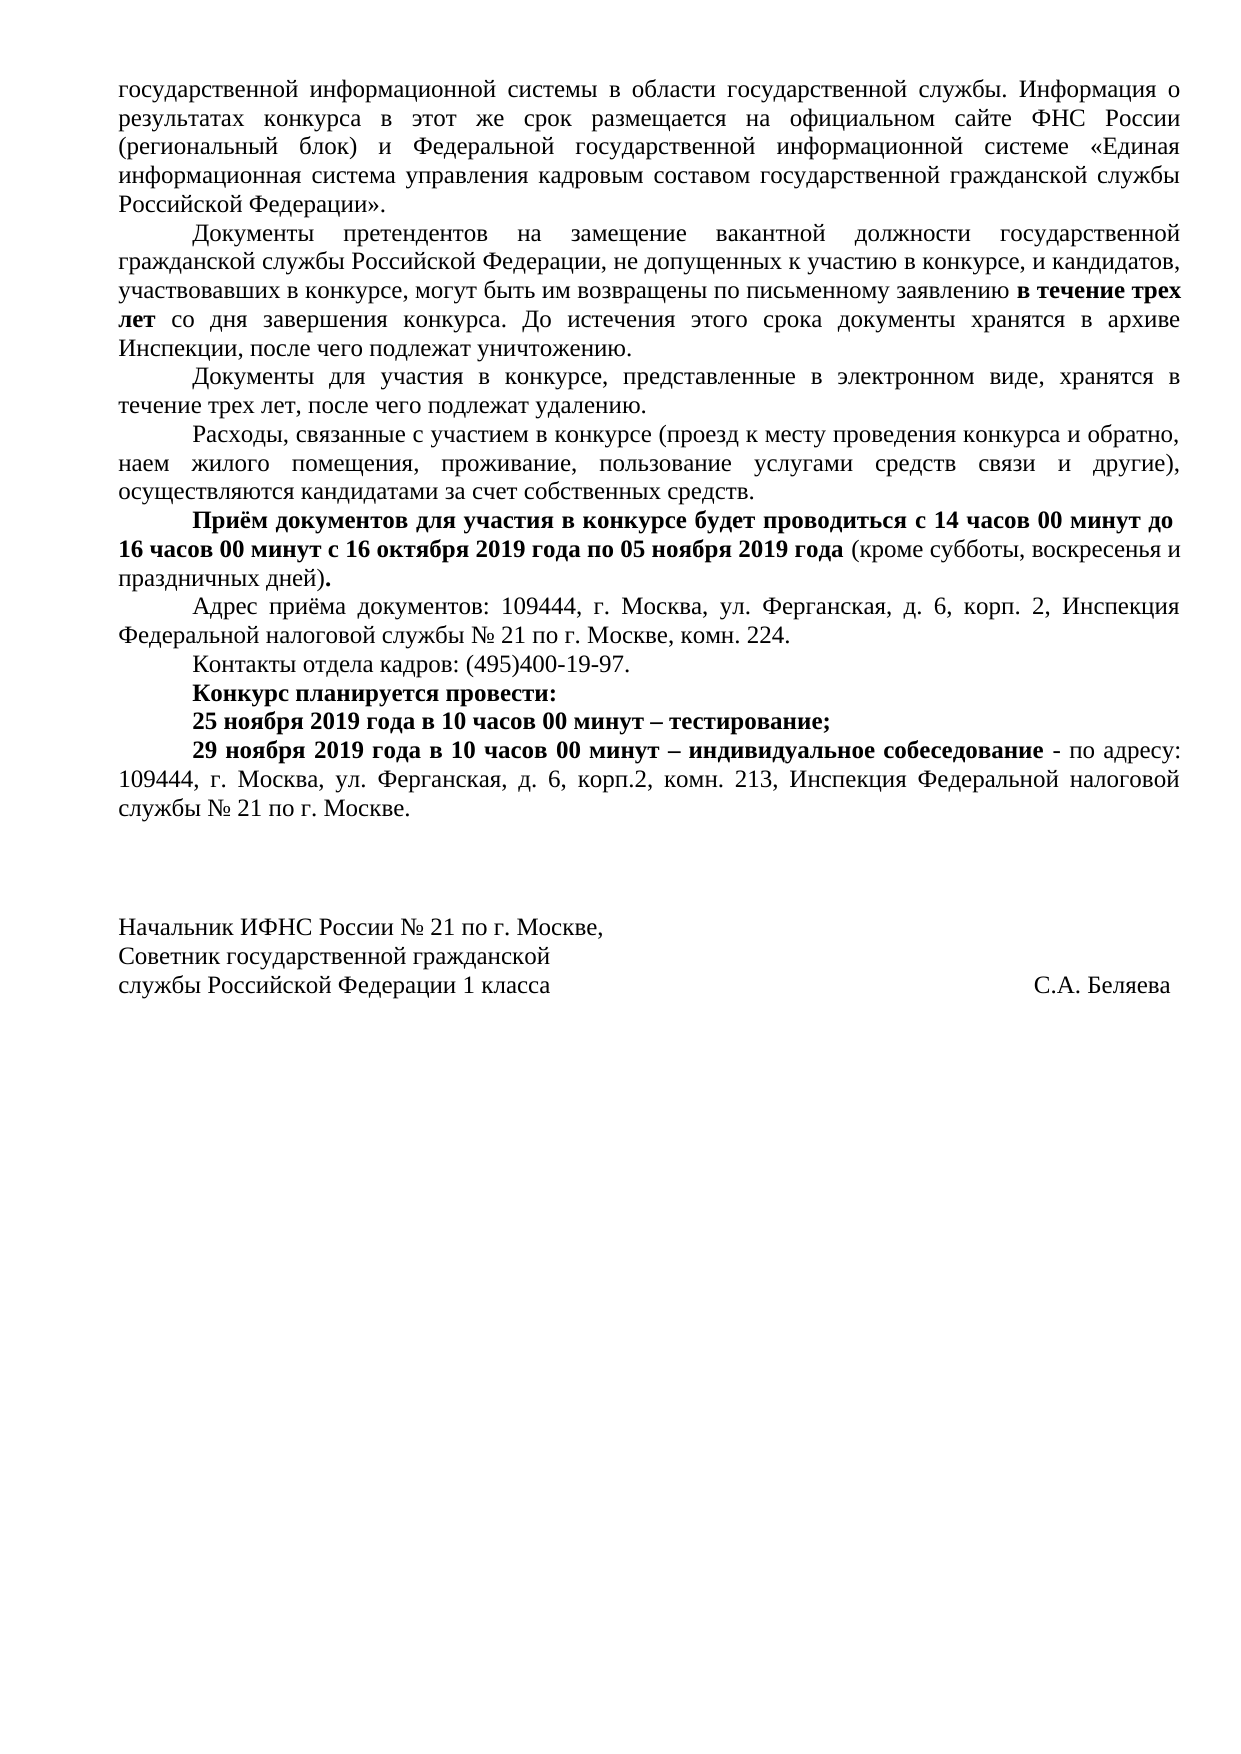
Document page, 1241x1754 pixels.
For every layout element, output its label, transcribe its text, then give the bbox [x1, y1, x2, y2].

text Расходы, связанные с участием в конкурсе (проезд к месту проведения конкурса и обратно, наем жилого помещения, проживание, пользование услугами средств связи и другие), осуществляются кандидатами за счет собственных средств. [118, 419, 1181, 505]
text службы Российской Федерации 1 класса С.А. Беляева [118, 970, 1181, 999]
text Адрес приёма документов: 109444, г. Москва, ул. Ферганская, д. 6, корп. 2, Инспекция Федеральной налоговой службы № 21 по г. Москве, комн. 224. [118, 591, 1181, 649]
text Документы для участия в конкурсе, представленные в электронном виде, хранятся в течение трех лет, после чего подлежат удалению. [118, 361, 1181, 419]
text Контакты отдела кадров: (495)400-19-97. [118, 649, 1181, 678]
text Советник государственной гражданской [118, 941, 1181, 970]
text Конкурс планируется провести: [118, 678, 1181, 706]
text Приём документов для участия в конкурсе будет проводиться с 14 часов 00 минут до 16 часов 00 минут с 16 октября 2019 года по 05 ноября 2019 года (кроме субботы, воскресенья и праздничных дней). [118, 505, 1181, 591]
text 25 ноября 2019 года в 10 часов 00 минут – тестирование; [118, 706, 1181, 735]
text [118, 74, 1181, 218]
text Начальник ИФНС России № 21 по г. Москве, [118, 912, 1181, 941]
text Документы претендентов на замещение вакантной должности государственной гражданской службы Российской Федерации, не допущенных к участию в конкурсе, и кандидатов, участвовавших в конкурсе, могут быть им возвращены по письменному заявлению в течение трех лет со дня завершения конкурса. До истечения этого срока документы хранятся в архиве Инспекции, после чего подлежат уничтожению. [118, 218, 1181, 361]
text 29 ноября 2019 года в 10 часов 00 минут – индивидуальное собеседование - по адресу: 109444, г. Москва, ул. Ферганская, д. 6, корп.2, комн. 213, Инспекция Федеральной налоговой службы № 21 по г. Москве. [118, 735, 1181, 821]
